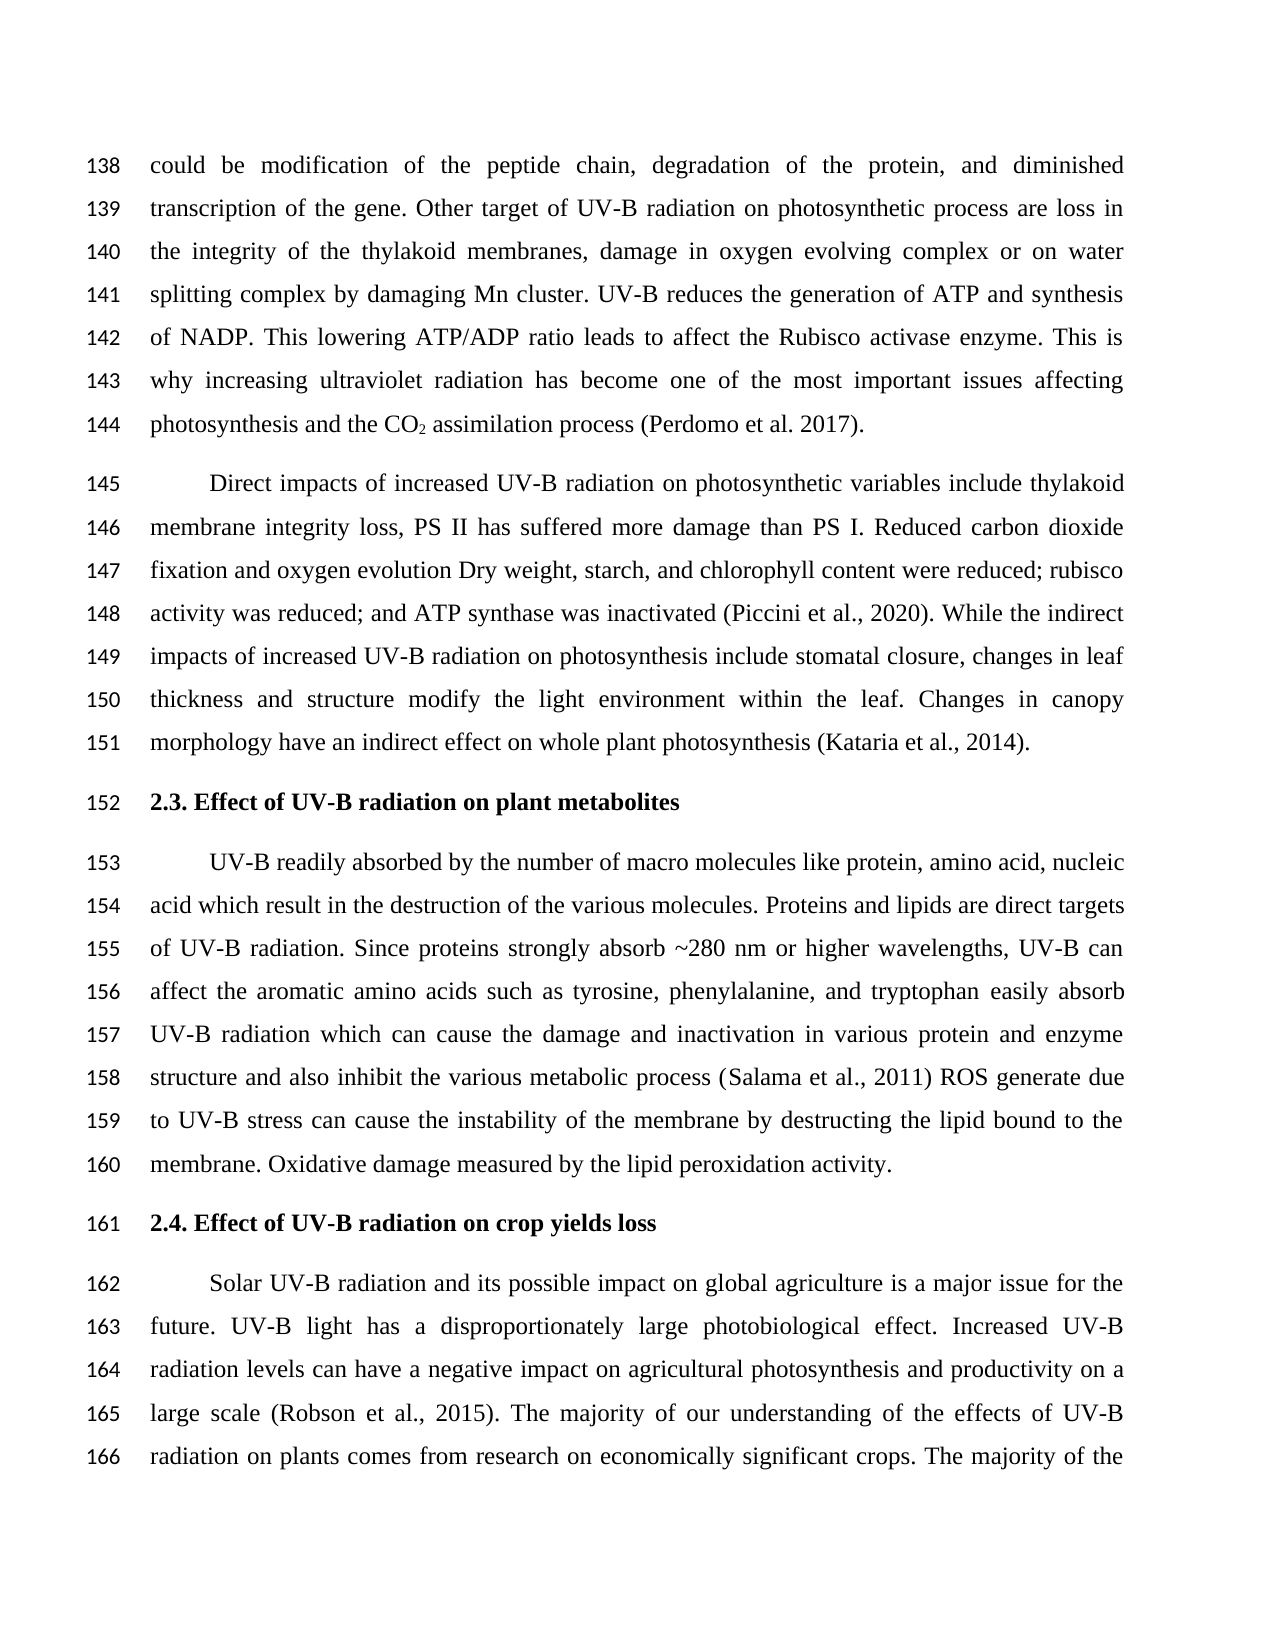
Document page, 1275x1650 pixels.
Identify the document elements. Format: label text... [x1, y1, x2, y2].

text 2.3. Effect of UV-B radiation on plant metabolites [150, 787, 1125, 816]
text UV-B readily absorbed by the number of macro molecules like protein, amino acid, nucleic acid which result in the destruction of the various molecules. Proteins and lipids are direct targets of UV-B radiation. Since proteins strongly absorb ~280 nm or higher wavelengths, UV-B can affect the aromatic amino acids such as tyrosine, phenylalanine, and tryptophan easily absorb UV-B radiation which can cause the damage and inactivation in various protein and enzyme structure and also inhibit the various metabolic process (Salama et al., 2011) ROS generate due to UV-B stress can cause the instability of the membrane by destructing the lipid bound to the membrane. Oxidative damage measured by the lipid peroxidation activity. [150, 962, 1125, 1177]
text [150, 150, 1125, 437]
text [150, 1268, 1125, 1469]
text Direct impacts of increased UV-B radiation on photosynthetic variables include thylakoid membrane integrity loss, PS II has suffered more damage than PS I. Reduced carbon dioxide fixation and oxygen evolution Dry weight, starch, and chlorophyll content were reduced; rubisco activity was reduced; and ATP synthase was inactivated (Piccini et al., 2020). While the indirect impacts of increased UV-B radiation on photosynthesis include stomatal closure, changes in leaf thickness and structure modify the light environment within the leaf. Changes in canopy morphology have an indirect effect on whole plant photosynthesis (Kataria et al., 2014). [150, 468, 1125, 756]
text 2.4. Effect of UV-B radiation on crop yields loss [150, 1208, 1125, 1237]
text UV-B readily absorbed by the number of macro molecules like protein, amino acid, nucleic acid which result in the destruction of the various molecules. Proteins and lipids are direct targets of UV-B radiation. Since proteins strongly absorb ~280 nm or higher wavelengths, UV-B can affect the aromatic amino acids such as tyrosine, phenylalanine, and tryptophan easily absorb UV-B radiation which can cause the damage and inactivation in various protein and enzyme structure and also inhibit the various metabolic process (Salama et al., 2011) ROS generate due to UV-B stress can cause the instability of the membrane by destructing the lipid bound to the membrane. Oxidative damage measured by the lipid peroxidation activity. [150, 847, 1125, 933]
